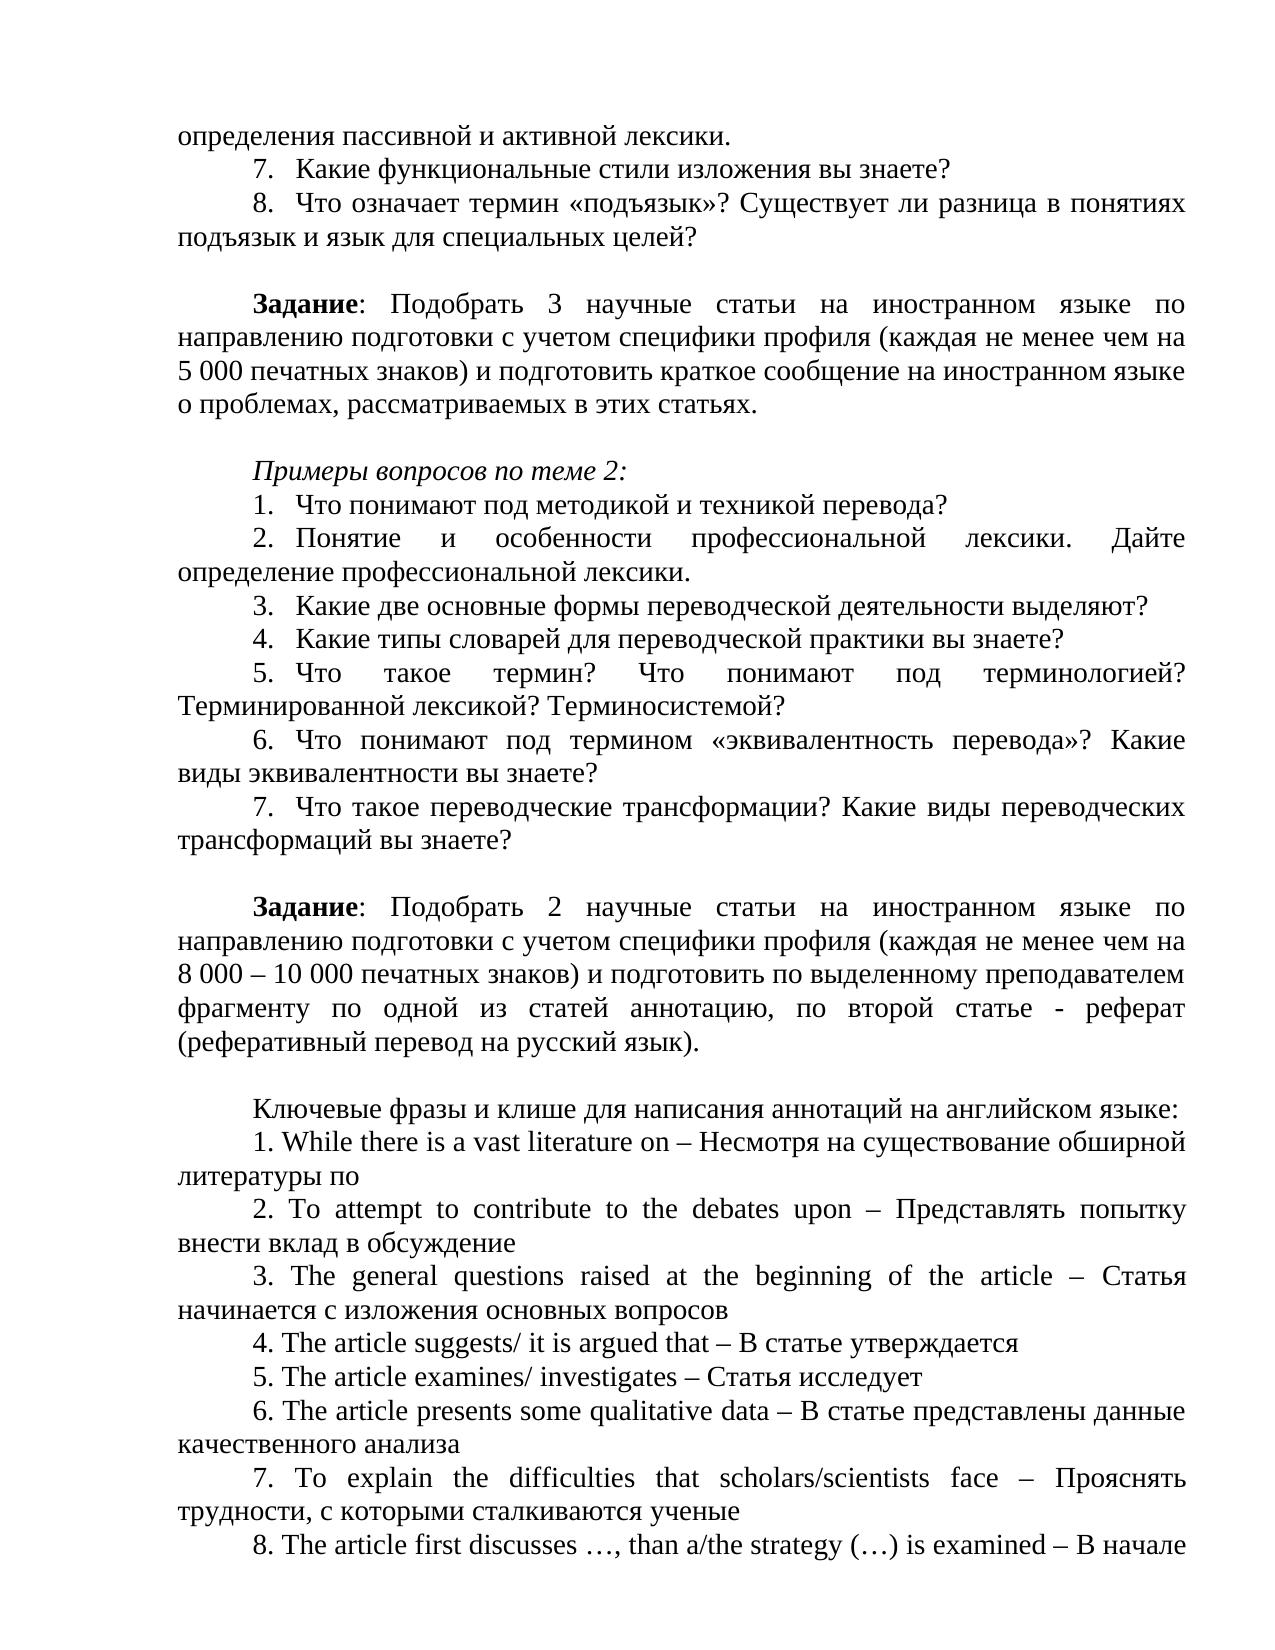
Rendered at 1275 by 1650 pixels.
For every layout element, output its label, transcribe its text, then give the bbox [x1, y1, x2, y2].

text 3. The general questions raised at the beginning of the article – Статья начинается с изложения основных вопросов [177, 1258, 1186, 1326]
list Что такое термин? Что понимают под терминологией? Терминированной лексикой? Терминосистемой? [177, 655, 1186, 722]
text Задание: Подобрать 3 научные статьи на иностранном языке по направлению подготовки с учетом специфики профиля (каждая не менее чем на 5 000 печатных знаков) и подготовить краткое сообщение на иностранном языке о проблемах, рассматриваемых в этих статьях. [177, 286, 1186, 420]
list Что понимают под методикой и техникой перевода? [177, 487, 1186, 521]
list Что понимают под термином «эквивалентность перевода»? Какие виды эквивалентности вы знаете? [177, 722, 1186, 789]
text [177, 1527, 1186, 1560]
list Что такое переводческие трансформации? Какие виды переводческих трансформаций вы знаете? [177, 789, 1186, 856]
list Какие две основные формы переводческой деятельности выделяют? [177, 588, 1186, 621]
text Задание: Подобрать 2 научные статьи на иностранном языке по направлению подготовки с учетом специфики профиля (каждая не менее чем на 8 000 – 10 000 печатных знаков) и подготовить по выделенному преподавателем фрагменту по одной из статей аннотацию, по второй статье - реферат (реферативный перевод на русский язык). [177, 889, 1186, 1057]
text 2. To attempt to contribute to the debates upon – Представлять попытку внести вклад в обсуждение [177, 1191, 1186, 1258]
text Ключевые фразы и клише для написания аннотаций на английском языке: [177, 1091, 1186, 1124]
text 6. The article presents some qualitative data – В статье представлены данные качественного анализа [177, 1393, 1186, 1460]
text 4. The article suggests/ it is argued that – В статье утверждается [177, 1326, 1186, 1359]
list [177, 118, 1186, 152]
list Какие типы словарей для переводческой практики вы знаете? [177, 621, 1186, 655]
text 7. To explain the difficulties that scholars/scientists face – Прояснять трудности, с которыми сталкиваются ученые [177, 1460, 1186, 1527]
text 1. While there is a vast literature on – Несмотря на существование обширной литературы по [177, 1124, 1186, 1191]
list Что означает термин «подъязык»? Существует ли разница в понятиях подъязык и язык для специальных целей? [177, 185, 1186, 252]
list Какие функциональные стили изложения вы знаете? [177, 152, 1186, 185]
text Примеры вопросов по теме 2: [177, 453, 1186, 487]
list Понятие и особенности профессиональной лексики. Дайте определение профессиональной лексики. [177, 521, 1186, 588]
text 5. The article examines/ investigates – Статья исследует [177, 1359, 1186, 1393]
